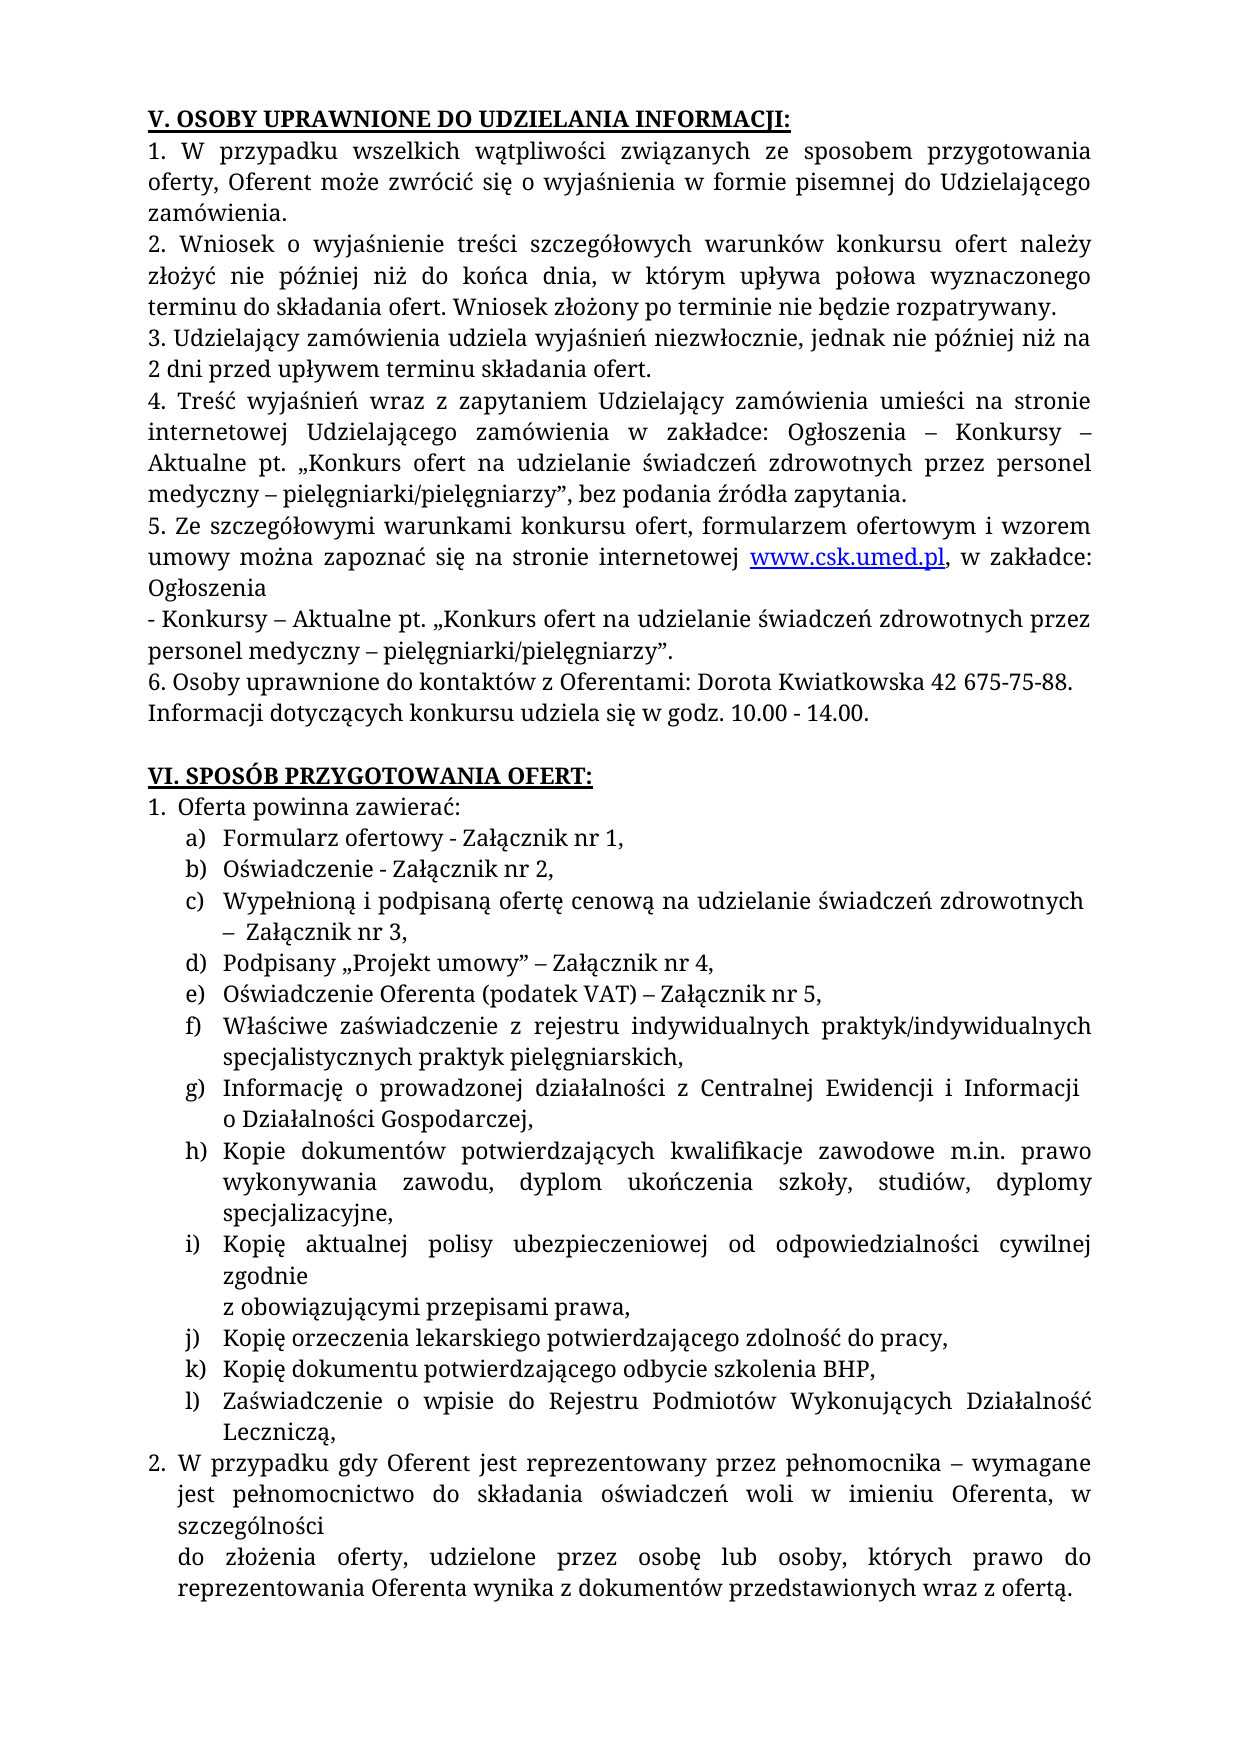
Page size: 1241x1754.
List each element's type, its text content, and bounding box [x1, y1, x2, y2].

list Podpisany „Projekt umowy” – Załącznik nr 4, [185, 947, 1092, 978]
text V. OSOBY UPRAWNIONE DO UDZIELANIA INFORMACJI: [148, 103, 1092, 135]
list Kopię orzeczenia lekarskiego potwierdzającego zdolność do pracy, [185, 1322, 1092, 1353]
text VI. SPOSÓB PRZYGOTOWANIA OFERT: [148, 760, 1092, 791]
list Kopie dokumentów potwierdzających kwalifikacje zawodowe m.in. prawo wykonywania zawodu, dyplom ukończenia szkoły, studiów, dyplomy specjalizacyjne, [185, 1135, 1092, 1228]
list Zaświadczenie o wpisie do Rejestru Podmiotów Wykonujących Działalność Leczniczą, [185, 1385, 1092, 1447]
text 6. Osoby uprawnione do kontaktów z Oferentami: Dorota Kwiatkowska 42 675-75-88. [148, 666, 1092, 697]
list Właściwe zaświadczenie z rejestru indywidualnych praktyk/indywidualnych specjalistycznych praktyk pielęgniarskich, [185, 1010, 1092, 1072]
list Oświadczenie - Załącznik nr 2, [185, 853, 1092, 885]
list W przypadku gdy Oferent jest reprezentowany przez pełnomocnika – wymagane jest pełnomocnictwo do składania oświadczeń woli w imieniu Oferenta, w szczególności do złożenia oferty, udzielone przez osobę lub osoby, których prawo do reprezentowania Oferenta wynika z dokumentów przedstawionych wraz z ofertą. [148, 1447, 1092, 1603]
list Oświadczenie Oferenta (podatek VAT) – Załącznik nr 5, [185, 978, 1092, 1010]
list Kopię dokumentu potwierdzającego odbycie szkolenia BHP, [185, 1353, 1092, 1385]
list Oferta powinna zawierać: [148, 791, 1092, 822]
text 1. W przypadku wszelkich wątpliwości związanych ze sposobem przygotowania oferty, Oferent może zwrócić się o wyjaśnienia w formie pisemnej do Udzielającego zamówienia. [148, 135, 1092, 228]
list Kopię aktualnej polisy ubezpieczeniowej od odpowiedzialności cywilnej zgodnie z obowiązującymi przepisami prawa, [185, 1228, 1092, 1322]
text 2. Wniosek o wyjaśnienie treści szczegółowych warunków konkursu ofert należy złożyć nie później niż do końca dnia, w którym upływa połowa wyznaczonego terminu do składania ofert. Wniosek złożony po terminie nie będzie rozpatrywany. [148, 228, 1092, 322]
text 3. Udzielający zamówienia udziela wyjaśnień niezwłocznie, jednak nie później niż na 2 dni przed upływem terminu składania ofert. [148, 322, 1092, 385]
text 5. Ze szczegółowymi warunkami konkursu ofert, formularzem ofertowym i wzorem umowy można zapoznać się na stronie internetowej www.csk.umed.pl, w zakładce: Ogłoszenia - Konkursy – Aktualne pt. „Konkurs ofert na udzielanie świadczeń zdrowotnych przez personel medyczny – pielęgniarki/pielęgniarzy”. [148, 510, 1092, 666]
text Informacji dotyczących konkursu udziela się w godz. 10.00 - 14.00. [148, 697, 1092, 728]
list Formularz ofertowy - Załącznik nr 1, [185, 822, 1092, 853]
text 4. Treść wyjaśnień wraz z zapytaniem Udzielający zamówienia umieści na stronie internetowej Udzielającego zamówienia w zakładce: Ogłoszenia – Konkursy – Aktualne pt. „Konkurs ofert na udzielanie świadczeń zdrowotnych przez personel medyczny – pielęgniarki/pielęgniarzy”, bez podania źródła zapytania. [148, 385, 1092, 510]
list Informację o prowadzonej działalności z Centralnej Ewidencji i Informacji o Działalności Gospodarczej, [185, 1072, 1092, 1135]
list Wypełnioną i podpisaną ofertę cenową na udzielanie świadczeń zdrowotnych – Załącznik nr 3, [185, 885, 1092, 947]
